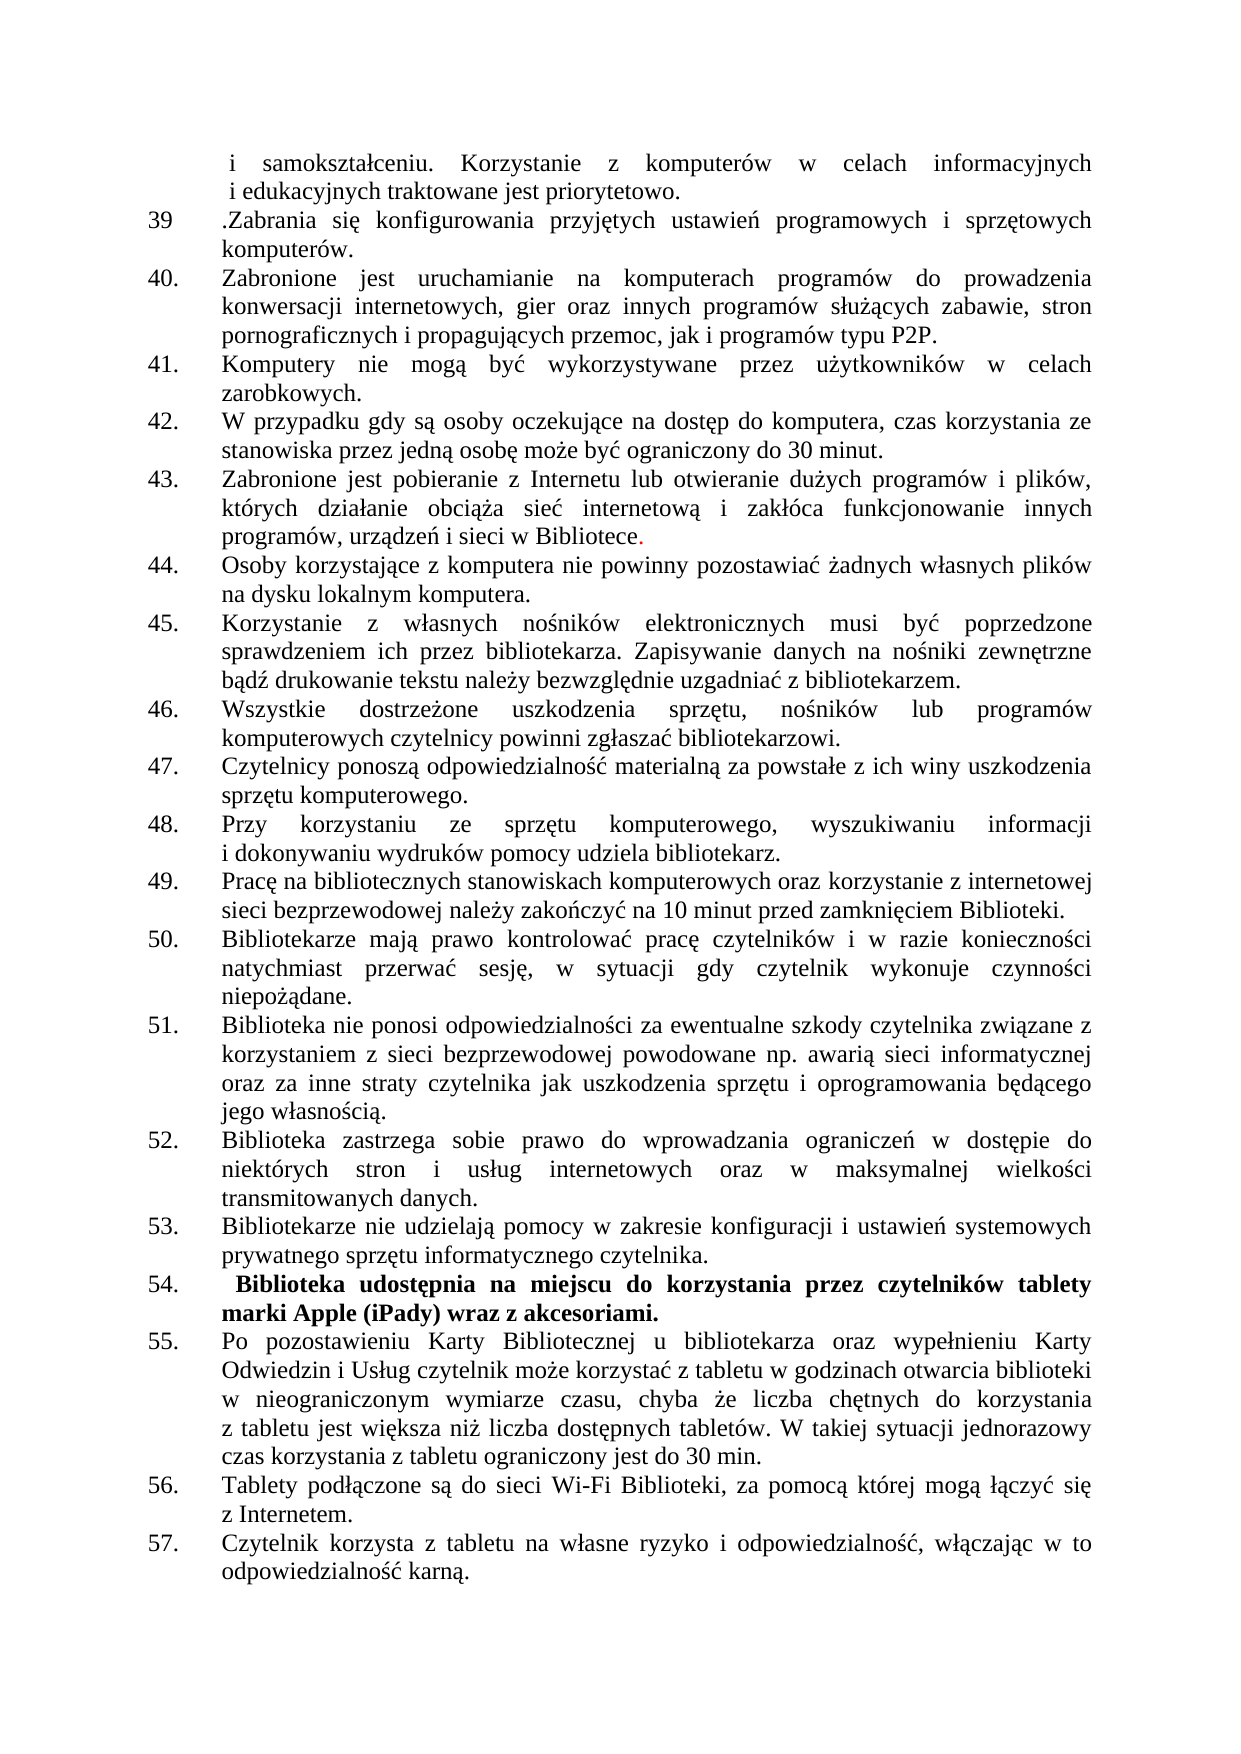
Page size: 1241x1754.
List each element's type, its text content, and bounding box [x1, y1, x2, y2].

list Wszystkie dostrzeżone uszkodzenia sprzętu, nośników lub programów komputerowych czytelnicy powinni zgłaszać bibliotekarzowi. [148, 694, 1093, 751]
list Biblioteka zastrzega sobie prawo do wprowadzania ograniczeń w dostępie do niektórych stron i usług internetowych oraz w maksymalnej wielkości transmitowanych danych. [148, 1125, 1093, 1211]
list 39 .Zabrania się konfigurowania przyjętych ustawień programowych i sprzętowych komputerów. [148, 205, 1093, 263]
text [148, 148, 1093, 205]
list Komputery nie mogą być wykorzystywane przez użytkowników w celach zarobkowych. [148, 349, 1093, 406]
list Korzystanie z własnych nośników elektronicznych musi być poprzedzone sprawdzeniem ich przez bibliotekarza. Zapisywanie danych na nośniki zewnętrzne bądź drukowanie tekstu należy bezwzględnie uzgadniać z bibliotekarzem. [148, 608, 1093, 694]
list Biblioteka nie ponosi odpowiedzialności za ewentualne szkody czytelnika związane z korzystaniem z sieci bezprzewodowej powodowane np. awarią sieci informatycznej oraz za inne straty czytelnika jak uszkodzenia sprzętu i oprogramowania będącego jego własnością. [148, 1010, 1093, 1125]
list Czytelnicy ponoszą odpowiedzialność materialną za powstałe z ich winy uszkodzenia sprzętu komputerowego. [148, 751, 1093, 809]
list Zabronione jest pobieranie z Internetu lub otwieranie dużych programów i plików, których działanie obciąża sieć internetową i zakłóca funkcjonowanie innych programów, urządzeń i sieci w Bibliotece. [148, 464, 1093, 550]
list Tablety podłączone są do sieci Wi-Fi Biblioteki, za pomocą której mogą łączyć się z Internetem. [148, 1470, 1093, 1528]
list Osoby korzystające z komputera nie powinny pozostawiać żadnych własnych plików na dysku lokalnym komputera. [148, 550, 1093, 608]
list Pracę na bibliotecznych stanowiskach komputerowych oraz korzystanie z internetowej sieci bezprzewodowej należy zakończyć na 10 minut przed zamknięciem Biblioteki. [148, 866, 1093, 924]
list Bibliotekarze mają prawo kontrolować pracę czytelników i w razie konieczności natychmiast przerwać sesję, w sytuacji gdy czytelnik wykonuje czynności niepożądane. [148, 924, 1093, 1010]
list Przy korzystaniu ze sprzętu komputerowego, wyszukiwaniu informacji i dokonywaniu wydruków pomocy udziela bibliotekarz. [148, 809, 1093, 866]
text 54. Biblioteka udostępnia na miejscu do korzystania przez czytelników tablety marki Apple (iPady) wraz z akcesoriami. [148, 1269, 1093, 1326]
text 55. Po pozostawieniu Karty Bibliotecznej u bibliotekarza oraz wypełnieniu Karty Odwiedzin i Usług czytelnik może korzystać z tabletu w godzinach otwarcia biblioteki w nieograniczonym wymiarze czasu, chyba że liczba chętnych do korzystania z tabletu jest większa niż liczba dostępnych tabletów. W takiej sytuacji jednorazowy czas korzystania z tabletu ograniczony jest do 30 min. [148, 1326, 1093, 1470]
list W przypadku gdy są osoby oczekujące na dostęp do komputera, czas korzystania ze stanowiska przez jedną osobę może być ograniczony do 30 minut. [148, 406, 1093, 464]
list Czytelnik korzysta z tabletu na własne ryzyko i odpowiedzialność, włączając w to odpowiedzialność karną. [148, 1528, 1093, 1585]
list Bibliotekarze nie udzielają pomocy w zakresie konfiguracji i ustawień systemowych prywatnego sprzętu informatycznego czytelnika. [148, 1211, 1093, 1269]
list Zabronione jest uruchamianie na komputerach programów do prowadzenia konwersacji internetowych, gier oraz innych programów służących zabawie, stron pornograficznych i propagujących przemoc, jak i programów typu P2P. [148, 263, 1093, 349]
